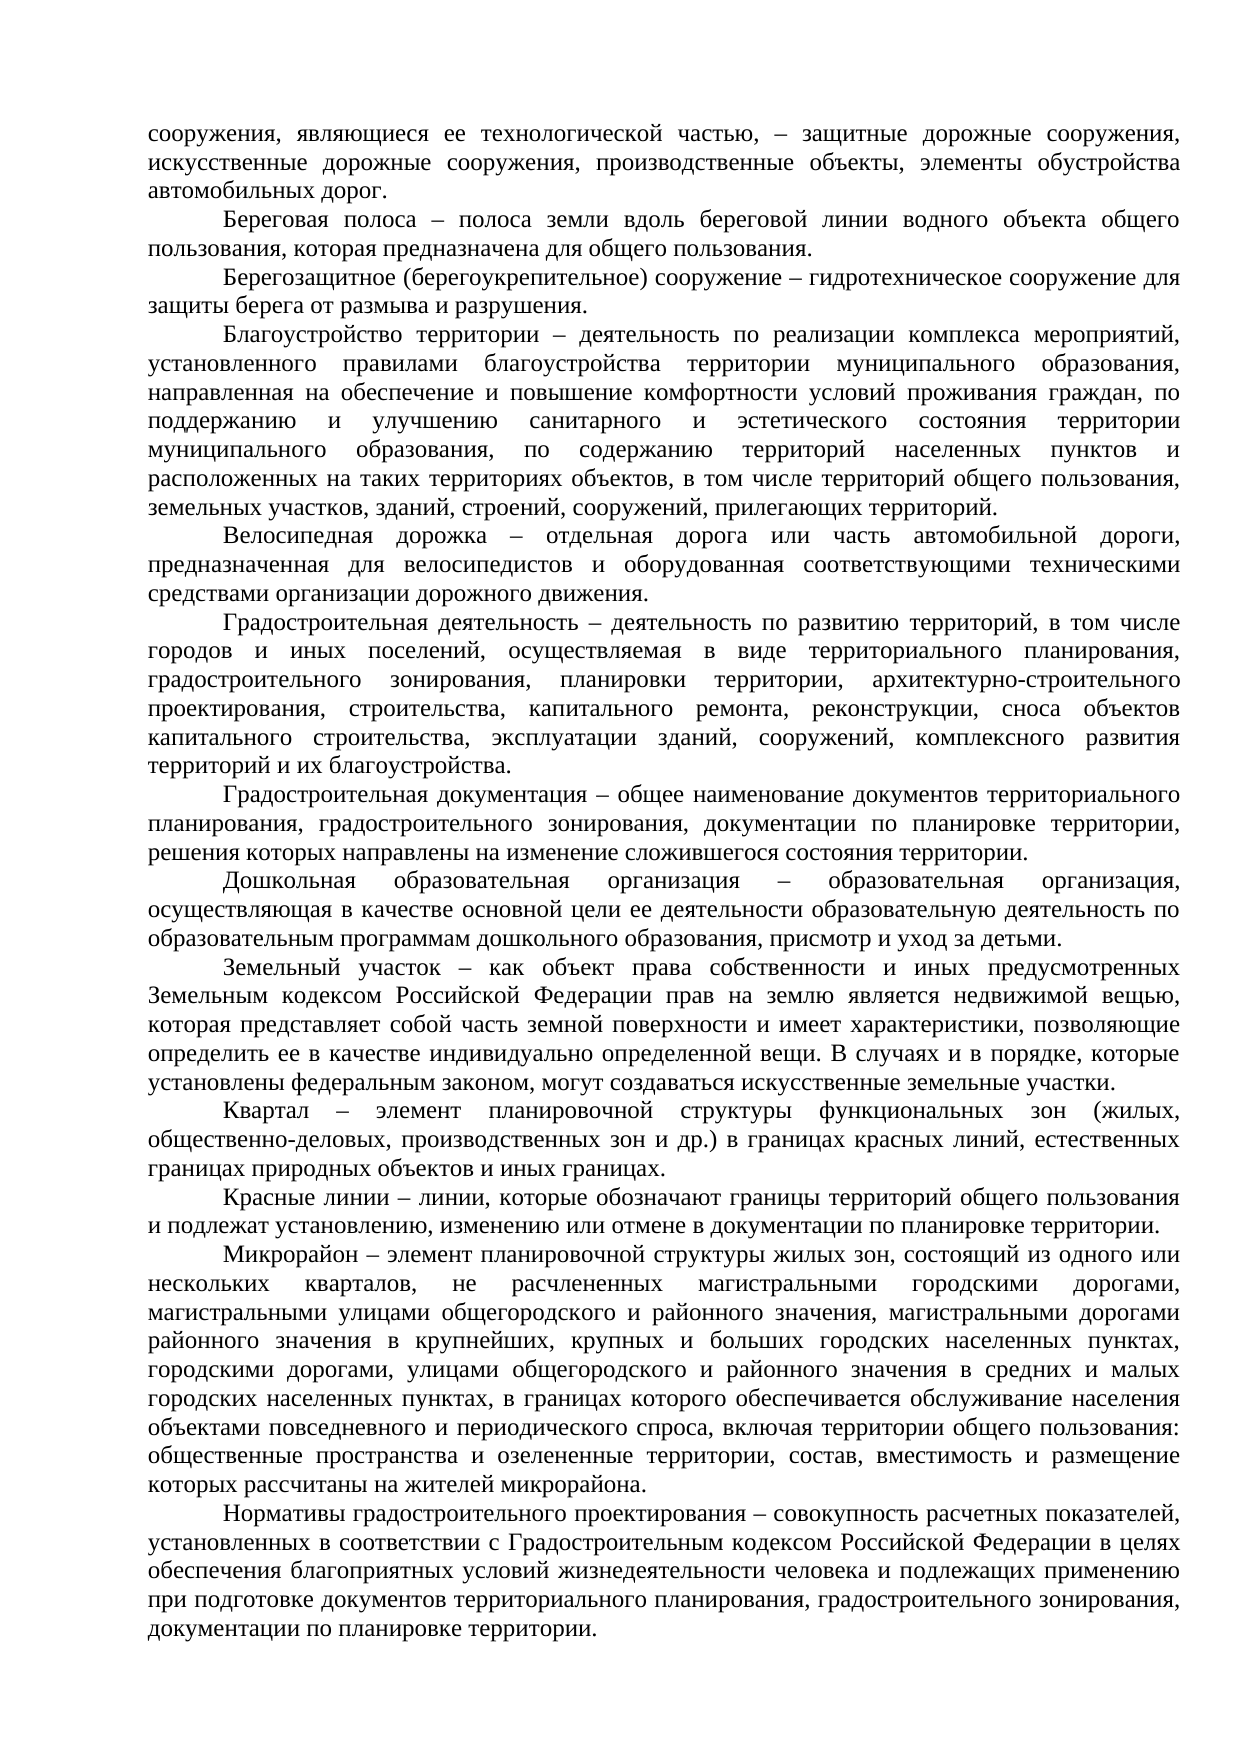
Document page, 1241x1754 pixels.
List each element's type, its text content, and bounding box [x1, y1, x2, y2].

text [148, 118, 1181, 204]
text Микрорайон – элемент планировочной структуры жилых зон, состоящий из одного или нескольких кварталов, не расчлененных магистральными городскими дорогами, магистральными улицами общегородского и районного значения, магистральными дорогами районного значения в крупнейших, крупных и больших городских населенных пунктах, городскими дорогами, улицами общегородского и районного значения в средних и малых городских населенных пунктах, в границах которого обеспечивается обслуживание населения объектами повседневного и периодического спроса, включая территории общего пользования: общественные пространства и озелененные территории, состав, вместимость и размещение которых рассчитаны на жителей микрорайона. [148, 1239, 1181, 1498]
text Земельный участок – как объект права собственности и иных предусмотренных Земельным кодексом Российской Федерации прав на землю является недвижимой вещью, которая представляет собой часть земной поверхности и имеет характеристики, позволяющие определить ее в качестве индивидуально определенной вещи. В случаях и в порядке, которые установлены федеральным законом, могут создаваться искусственные земельные участки. [148, 952, 1181, 1096]
text Береговая полоса – полоса земли вдоль береговой линии водного объекта общего пользования, которая предназначена для общего пользования. [148, 204, 1181, 262]
text Нормативы градостроительного проектирования – совокупность расчетных показателей, установленных в соответствии с Градостроительным кодексом Российской Федерации в целях обеспечения благоприятных условий жизнедеятельности человека и подлежащих применению при подготовке документов территориального планирования, градостроительного зонирования, документации по планировке территории. [148, 1498, 1181, 1642]
text Красные линии – линии, которые обозначают границы территорий общего пользования и подлежат установлению, изменению или отмене в документации по планировке территории. [148, 1182, 1181, 1239]
text Градостроительная деятельность – деятельность по развитию территорий, в том числе городов и иных поселений, осуществляемая в виде территориального планирования, градостроительного зонирования, планировки территории, архитектурно-строительного проектирования, строительства, капитального ремонта, реконструкции, сноса объектов капитального строительства, эксплуатации зданий, сооружений, комплексного развития территорий и их благоустройства. [148, 607, 1181, 779]
text Берегозащитное (берегоукрепительное) сооружение – гидротехническое сооружение для защиты берега от размыва и разрушения. [148, 262, 1181, 319]
text Дошкольная образовательная организация – образовательная организация, осуществляющая в качестве основной цели ее деятельности образовательную деятельность по образовательным программам дошкольного образования, присмотр и уход за детьми. [148, 866, 1181, 952]
text Градостроительная документация – общее наименование документов территориального планирования, градостроительного зонирования, документации по планировке территории, решения которых направлены на изменение сложившегося состояния территории. [148, 779, 1181, 866]
text Велосипедная дорожка – отдельная дорога или часть автомобильной дороги, предназначенная для велосипедистов и оборудованная соответствующими техническими средствами организации дорожного движения. [148, 521, 1181, 607]
text Квартал – элемент планировочной структуры функциональных зон (жилых, общественно-деловых, производственных зон и др.) в границах красных линий, естественных границах природных объектов и иных границах. [148, 1096, 1181, 1182]
text Благоустройство территории – деятельность по реализации комплекса мероприятий, установленного правилами благоустройства территории муниципального образования, направленная на обеспечение и повышение комфортности условий проживания граждан, по поддержанию и улучшению санитарного и эстетического состояния территории муниципального образования, по содержанию территорий населенных пунктов и расположенных на таких территориях объектов, в том числе территорий общего пользования, земельных участков, зданий, строений, сооружений, прилегающих территорий. [148, 319, 1181, 521]
